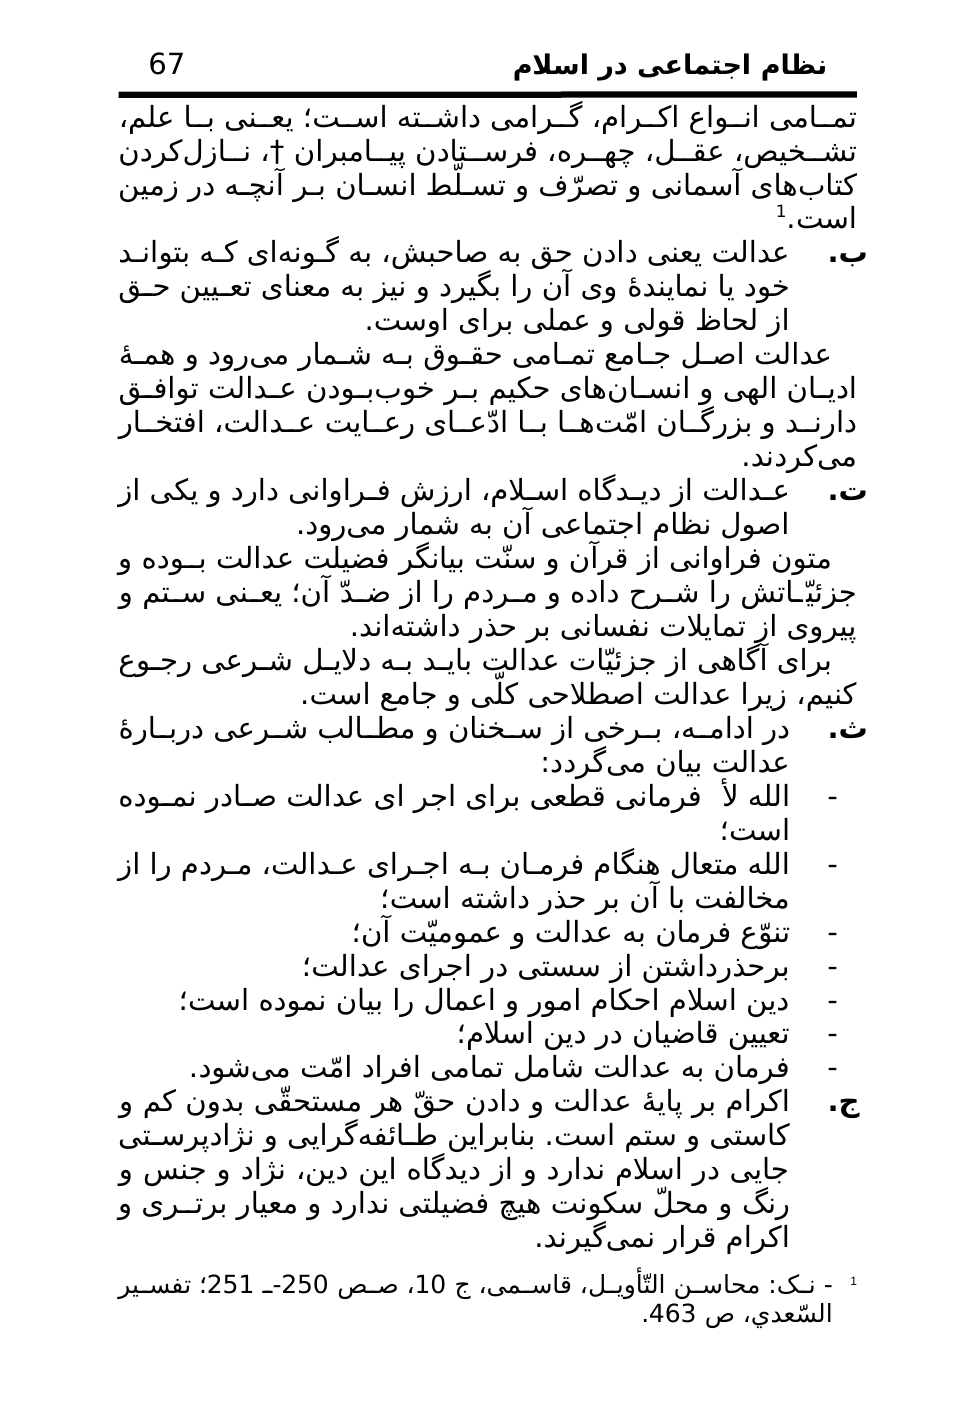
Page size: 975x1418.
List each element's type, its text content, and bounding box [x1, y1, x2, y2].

list تعیین قاضیان در دین اسلام؛ [118, 1017, 827, 1051]
list فرمان به عدالت شامل تمامی افراد امّت می‌شود. [118, 1051, 827, 1085]
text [118, 100, 857, 236]
list عدالت یعنی دادن حق به صاحبش، به گونه‌ای که بتواند خود یا نمایندۀ وی آن را بگیرد و نیز به معنای تعیین حق از لحاظ قولی و عملی برای اوست. [118, 236, 827, 338]
text متون فراوانی از قرآن و سنّت بیانگر فضیلت عدالت بوده و جزئیّاتش را شرح داده و مردم را از ضدّ آن؛ یعنی ستم و پیروی از تمایلات نفسانی بر حذر داشته‌اند. [118, 541, 857, 643]
list الله متعال هنگام فرمان به اجرای عدالت، مردم را از مخالفت با آن بر حذر داشته است؛ [118, 847, 827, 915]
list در ادامه، برخی از سخنان و مطالب شرعی دربارۀ عدالت بیان می‌گردد: [118, 711, 827, 779]
list عدالت از دیدگاه اسلام، ارزش فراوانی دارد و یکی از اصول نظام اجتماعی آن به شمار می‌رود. [118, 473, 827, 541]
text برای آگاهی از جزئیّات عدالت باید به دلایل شرعی رجوع کنیم، زیرا عدالت اصطلاحی کلّی و جامع است. [118, 643, 857, 711]
list اکرام بر پایۀ عدالت و دادن حقّ هر مستحقّی بدون کم و کاستی و ستم است. بنابراین طائفه‌گرایی و نژادپرستی جایی در اسلام ندارد و از دیدگاه این دین، نژاد و جنس و رنگ و محلّ سکونت هیچ فضیلتی ندارد و معیار برتری و اکرام قرار نمی‌گیرند. [118, 1085, 827, 1254]
text عدالت اصل جامع تمامی حقوق به شمار می‌رود و همۀ ادیان الهی و انسان‌های حکیم بر خوب‌بودن عدالت توافق دارند و بزرگان امّت‌ها با ادّعای رعایت عدالت، افتخار می‌کردند. [118, 338, 857, 473]
list دین اسلام احکام امور و اعمال را بیان نموده است؛ [118, 983, 827, 1017]
list تنوّع فرمان به عدالت و عمومیّت آن؛ [118, 915, 827, 949]
list برحذرداشتن از سستی در اجرای عدالت؛ [118, 949, 827, 983]
list الله ﻷ فرمانی قطعی برای اجر ای عدالت صادر نموده است؛ [118, 779, 827, 847]
